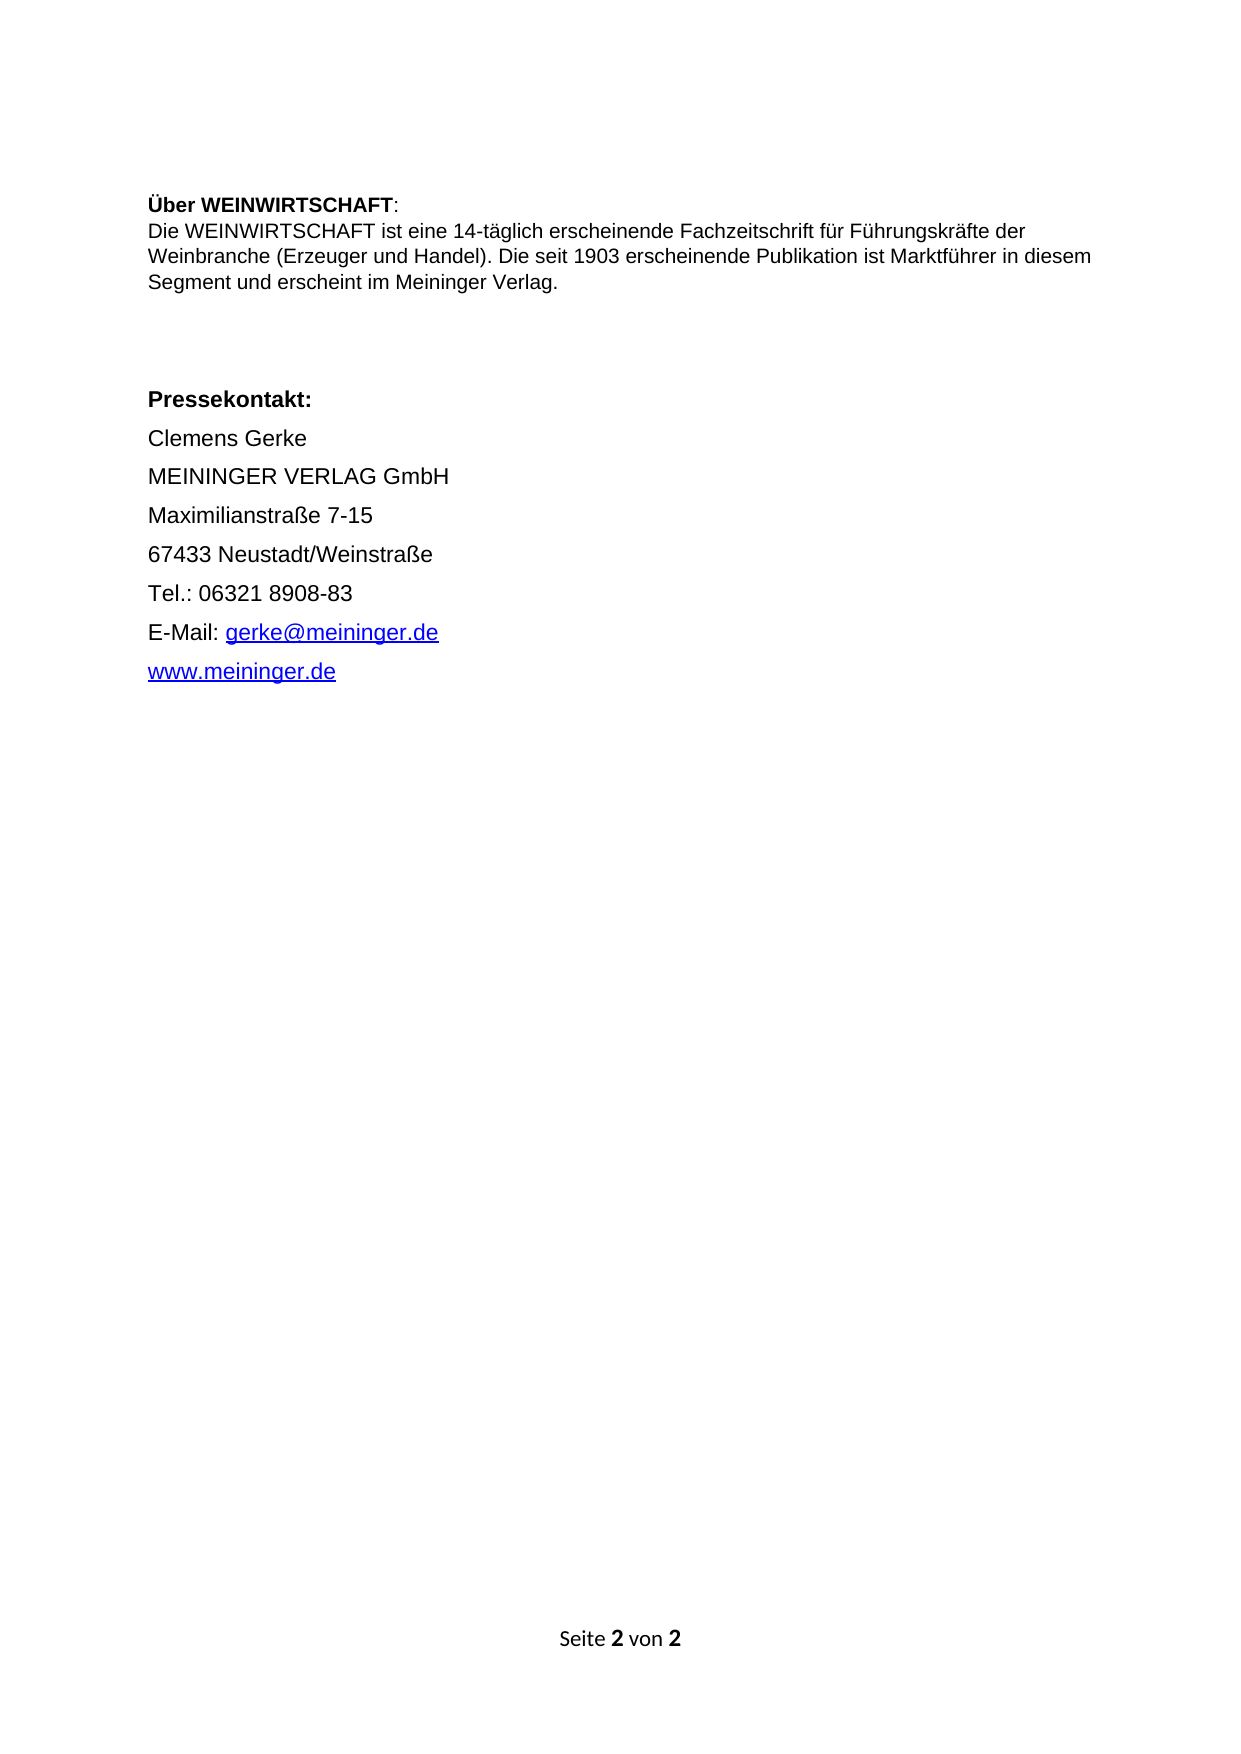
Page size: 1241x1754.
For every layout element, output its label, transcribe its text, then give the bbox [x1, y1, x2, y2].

text Tel.: 06321 8908-83 [148, 580, 1093, 606]
text 67433 Neustadt/Weinstraße [148, 541, 1093, 567]
text Über WEINWIRTSCHAFT: Die WEINWIRTSCHAFT ist eine 14-täglich erscheinende Fachzeitschrift für Führungskräfte der Weinbranche (Erzeuger und Handel). Die seit 1903 erscheinende Publikation ist Marktführer in diesem Segment und erscheint im Meininger Verlag. [148, 193, 1093, 294]
text MEININGER VERLAG GmbH [148, 463, 1093, 490]
text Pressekontakt: [148, 386, 1093, 412]
text Clemens Gerke [148, 424, 1093, 451]
text www.meininger.de [148, 658, 1093, 684]
text E-Mail: gerke@meininger.de [148, 619, 1093, 645]
text Maximilianstraße 7-15 [148, 502, 1093, 528]
